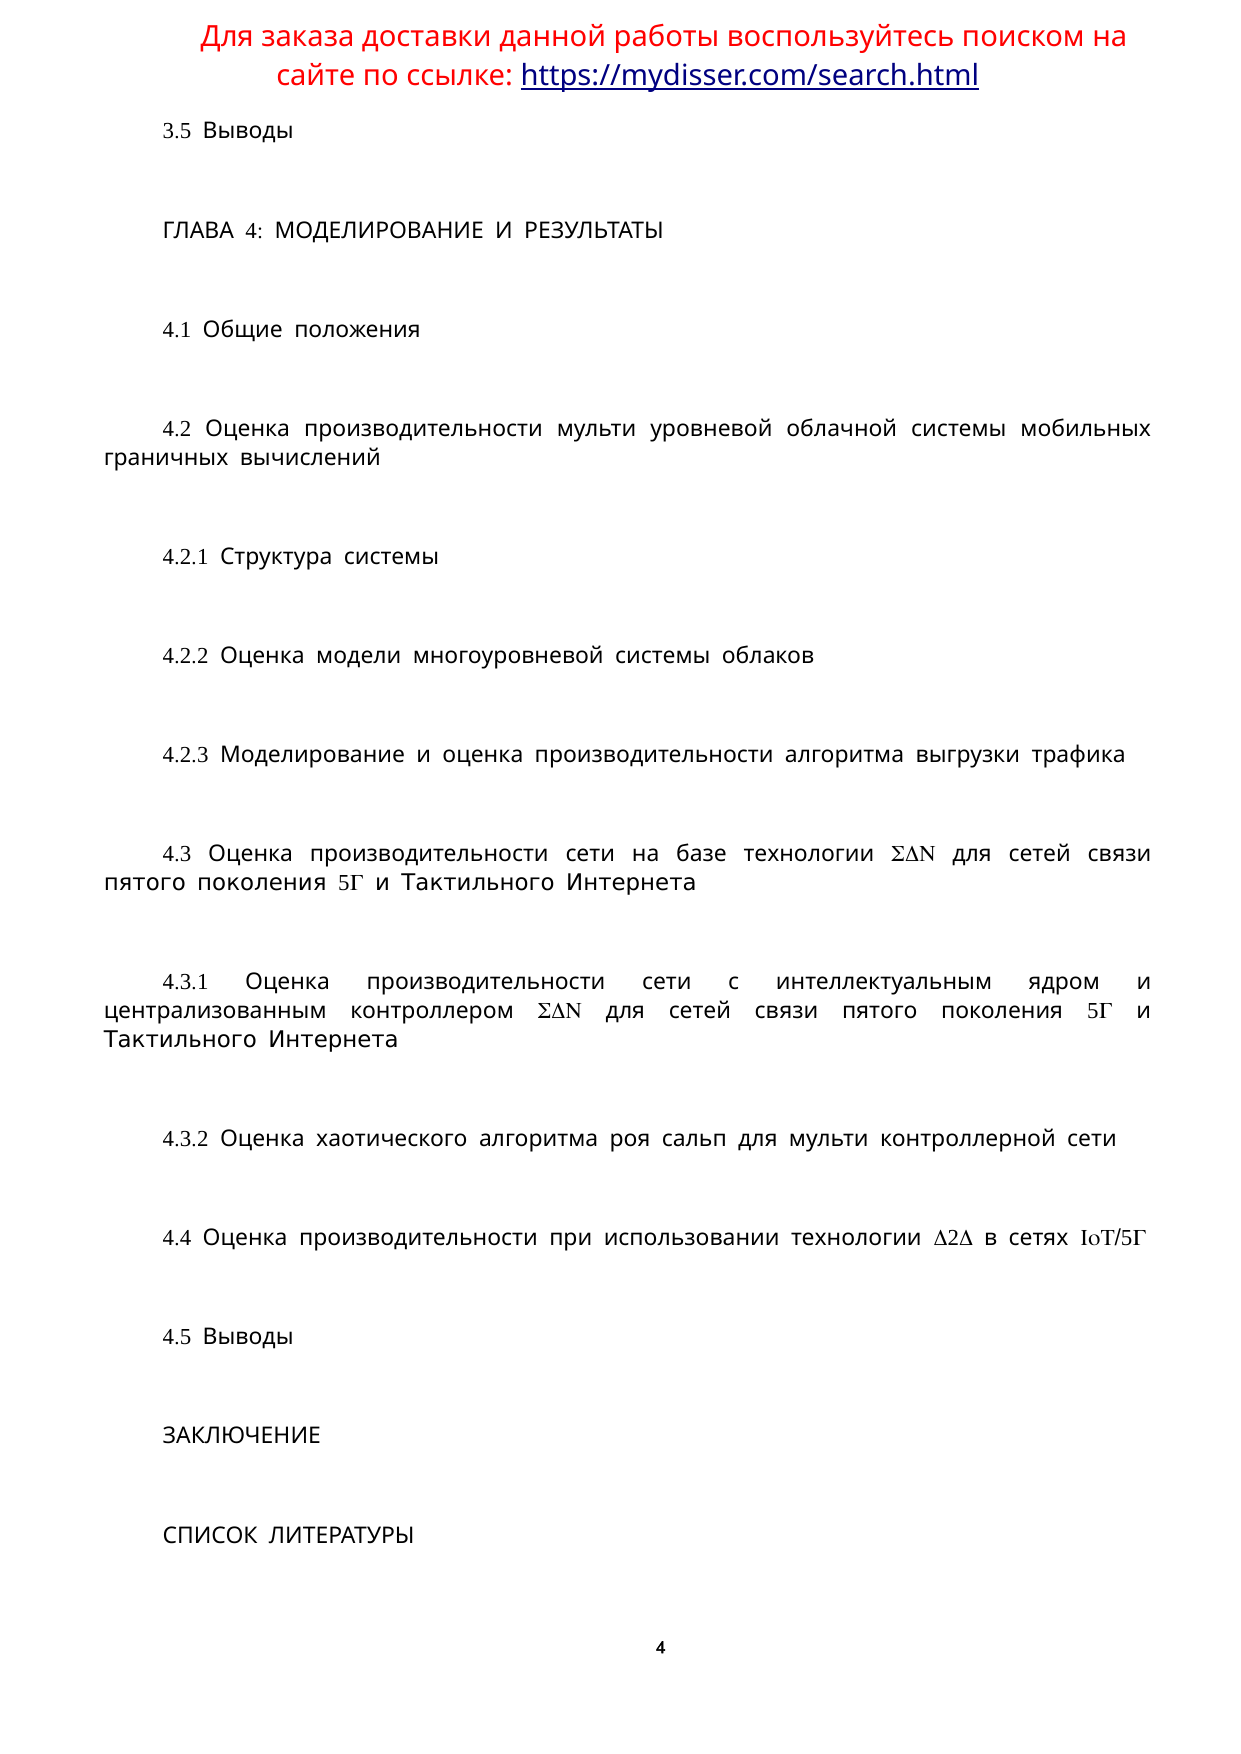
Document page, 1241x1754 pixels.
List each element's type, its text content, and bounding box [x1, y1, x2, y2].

text ЗАКЛЮЧЕНИЕ [103, 1420, 1152, 1449]
text 4.1 Общие положения [103, 313, 1152, 342]
text 3.5 Выводы [103, 115, 1152, 144]
text 4.2.2 Оценка модели многоуровневой системы облаков [103, 639, 1152, 668]
text 4.3.1 Оценка производительности сети с интеллектуальным ядром и централизованным контроллером SDN для сетей связи пятого поколения 5G и Тактильного Интернета [103, 966, 1152, 1052]
text 4.2 Оценка производительности мульти уровневой облачной системы мобильных граничных вычислений [103, 412, 1152, 470]
text СПИСОК ЛИТЕРАТУРЫ [103, 1519, 1152, 1548]
text 4.2.1 Структура системы [103, 540, 1152, 569]
text 4.4 Оценка производительности при использовании технологии D2D в сетях IoT/5G [103, 1222, 1152, 1250]
text 4.3 Оценка производительности сети на базе технологии SDN для сетей связи пятого поколения 5G и Тактильного Интернета [103, 838, 1152, 895]
text 4.3.2 Оценка хаотического алгоритма роя сальп для мульти контроллерной сети [103, 1122, 1152, 1151]
text ГЛАВА 4: МОДЕЛИРОВАНИЕ И РЕЗУЛЬТАТЫ [103, 214, 1152, 243]
text 4.5 Выводы [103, 1321, 1152, 1349]
text 4.2.3 Моделирование и оценка производительности алгоритма выгрузки трафика [103, 739, 1152, 767]
